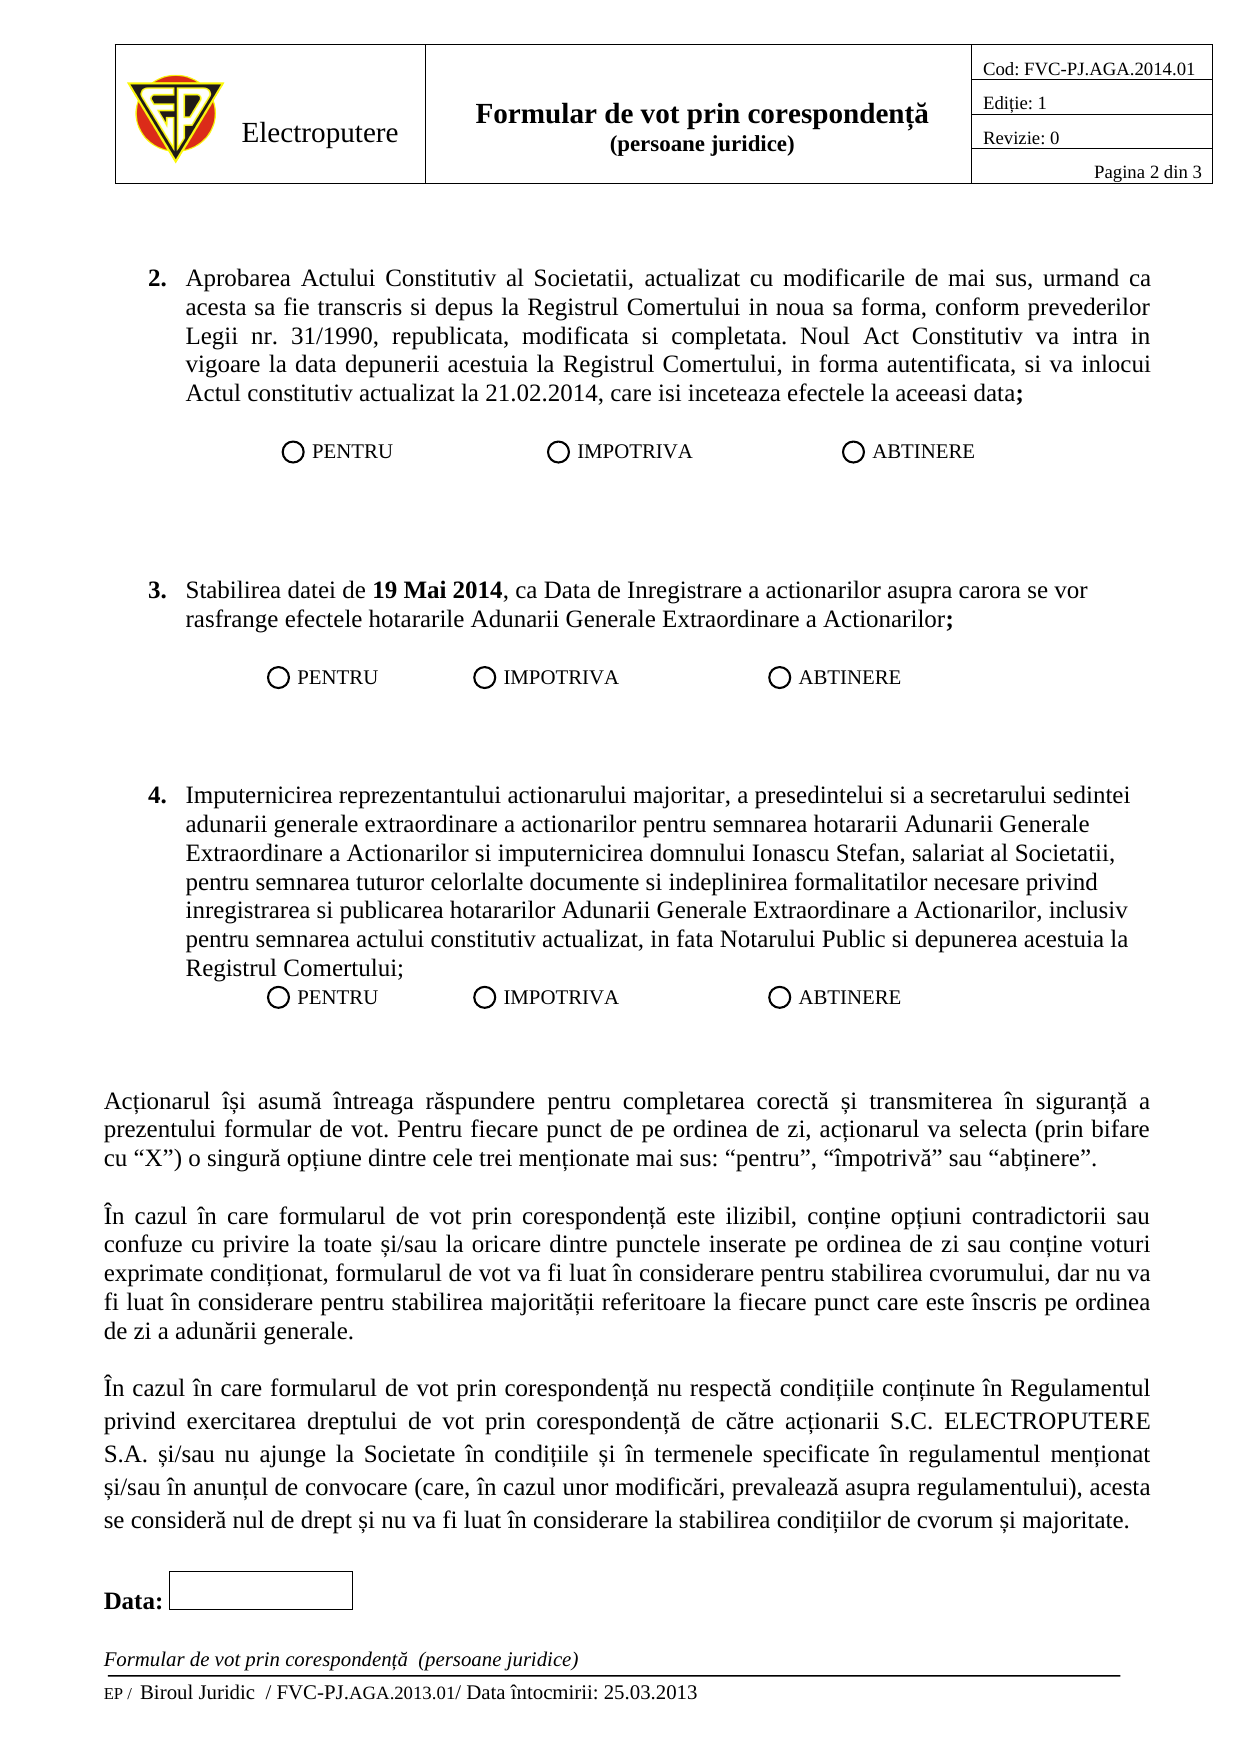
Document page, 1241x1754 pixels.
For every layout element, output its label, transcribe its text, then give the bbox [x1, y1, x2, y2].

text În cazul în care formularul de vot prin corespondență nu respectă condițiile conținute în Regulamentul privind exercitarea dreptului de vot prin corespondență de către acționarii S.C. ELECTROPUTERE S.A. și/sau nu ajunge la Societate în condițiile și în termenele specificate în regulamentul menționat și/sau în anunțul de convocare (care, în cazul unor modificări, prevalează asupra regulamentului), acesta se consideră nul de drept și nu va fi luat în considerare la stabilirea condițiilor de cvorum și majoritate. [103, 1373, 1152, 1534]
text Acționarul își asumă întreaga răspundere pentru completarea corectă și transmiterea în siguranță a prezentului formular de vot. Pentru fiecare punct de pe ordinea de zi, acționarul va selecta (prin bifare cu “X”) o singură opțiune dintre cele trei menționate mai sus: “pentru”, “împotrivă” sau “abținere”. [103, 1086, 1152, 1172]
picture [126, 65, 227, 167]
text Data: [103, 1571, 1152, 1615]
list Aprobarea Actului Constitutiv al Societatii, actualizat cu modificarile de mai sus, urmand ca acesta sa fie transcris si depus la Registrul Comertului in noua sa forma, conform prevederilor Legii nr. 31/1990, republicata, modificata si completata. Noul Act Constitutiv va intra in vigoare la data depunerii acestuia la Registrul Comertului, in forma autentificata, si va inlocui Actul constitutiv actualizat la 21.02.2014, care isi inceteaza efectele la aceeasi data; [148, 263, 1152, 407]
list Stabilirea datei de 19 Mai 2014, ca Data de Inregistrare a actionarilor asupra carora se vor rasfrange efectele hotararile Adunarii Generale Extraordinare a Actionarilor; [148, 575, 1152, 633]
list Imputernicirea reprezentantului actionarului majoritar, a presedintelui si a secretarului sedintei adunarii generale extraordinare a actionarilor pentru semnarea hotararii Adunarii Generale Extraordinare a Actionarilor si imputernicirea domnului Ionascu Stefan, salariat al Societatii, pentru semnarea tuturor celorlalte documente si indeplinirea formalitatilor necesare privind inregistrarea si publicarea hotararilor Adunarii Generale Extraordinare a Actionarilor, inclusiv pentru semnarea actului constitutiv actualizat, in fata Notarului Public si depunerea acestuia la Registrul Comertului; [148, 780, 1152, 982]
text În cazul în care formularul de vot prin corespondență este ilizibil, conține opțiuni contradictorii sau confuze cu privire la toate și/sau la oricare dintre punctele inserate pe ordinea de zi sau conține voturi exprimate condiționat, formularul de vot va fi luat în considerare pentru stabilirea cvorumului, dar nu va fi luat în considerare pentru stabilirea majorității referitoare la fiecare punct care este înscris pe ordinea de zi a adunării generale. [103, 1201, 1152, 1344]
